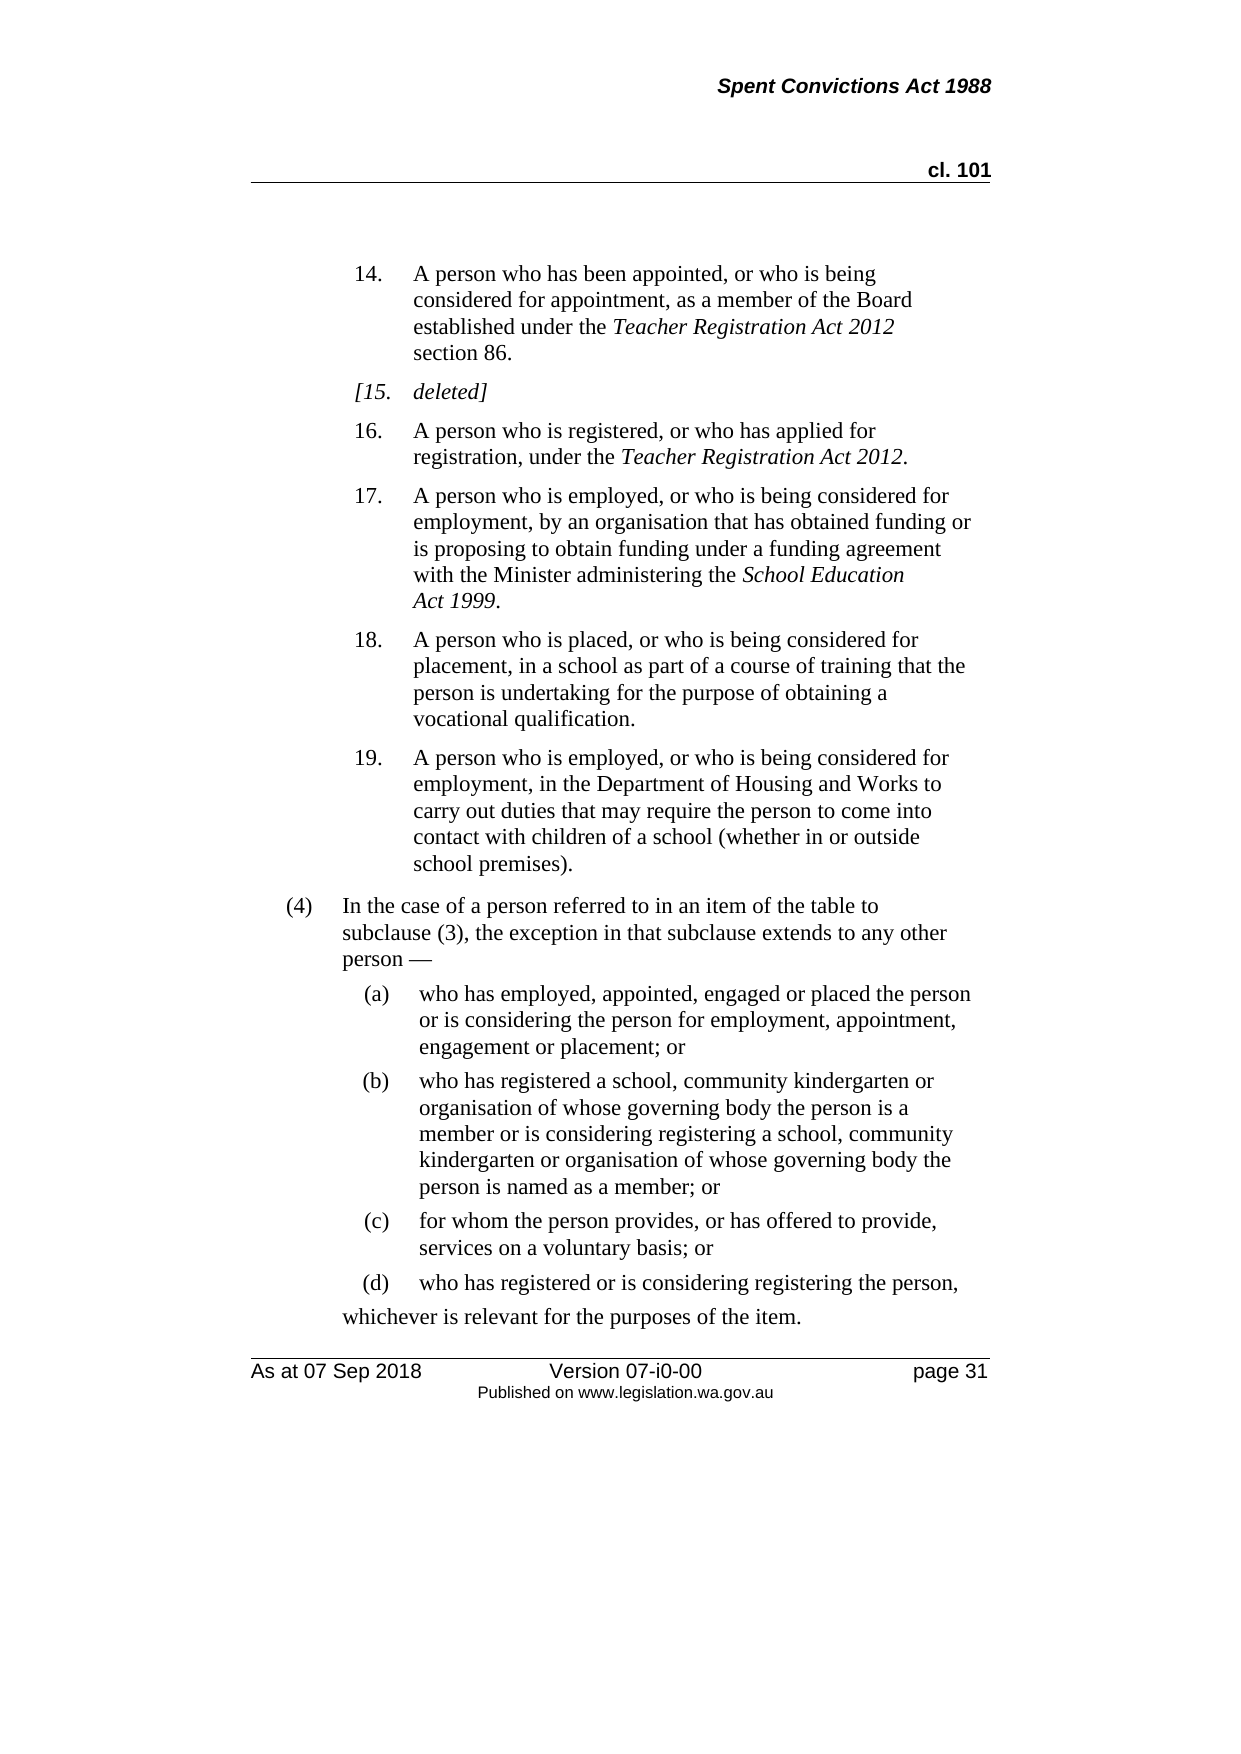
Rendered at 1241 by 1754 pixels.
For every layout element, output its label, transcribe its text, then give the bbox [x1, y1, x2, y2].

text (c) for whom the person provides, or has offered to provide, services on a voluntary basis; or [251, 1207, 990, 1260]
text (4) In the case of a person referred to in an item of the table to subclause (3), the exception in that subclause extends to any other person — [251, 893, 990, 972]
table_cell 19. A person who is employed, or who is being considered for employment, in the Department of Housing and Works to carry out duties that may require the person to come into contact with children of a school (whether in or outside school premises). [339, 732, 989, 876]
table_cell 16. A person who is registered, or who has applied for registration, under the Teacher Registration Act 2012. [339, 404, 989, 469]
text (d) who has registered or is considering registering the person, [251, 1268, 990, 1295]
text (a) who has employed, appointed, engaged or placed the person or is considering the person for employment, appointment, engagement or placement; or [251, 980, 990, 1059]
text whichever is relevant for the purposes of the item. [251, 1303, 990, 1329]
table_cell [15. deleted] [339, 365, 989, 404]
table_cell 17. A person who is employed, or who is being considered for employment, by an organisation that has obtained funding or is proposing to obtain funding under a funding agreement with the Minister administering the School Education Act 1999. [339, 470, 989, 614]
text (b) who has registered a school, community kindergarten or organisation of whose governing body the person is a member or is considering registering a school, community kindergarten or organisation of whose governing body the person is named as a member; or [251, 1067, 990, 1199]
table_cell 14. A person who has been appointed, or who is being considered for appointment, as a member of the Board established under the Teacher Registration Act 2012 section 86. [339, 248, 989, 365]
table_cell 18. A person who is placed, or who is being considered for placement, in a school as part of a course of training that the person is undertaking for the purpose of obtaining a vocational qualification. [339, 614, 989, 732]
